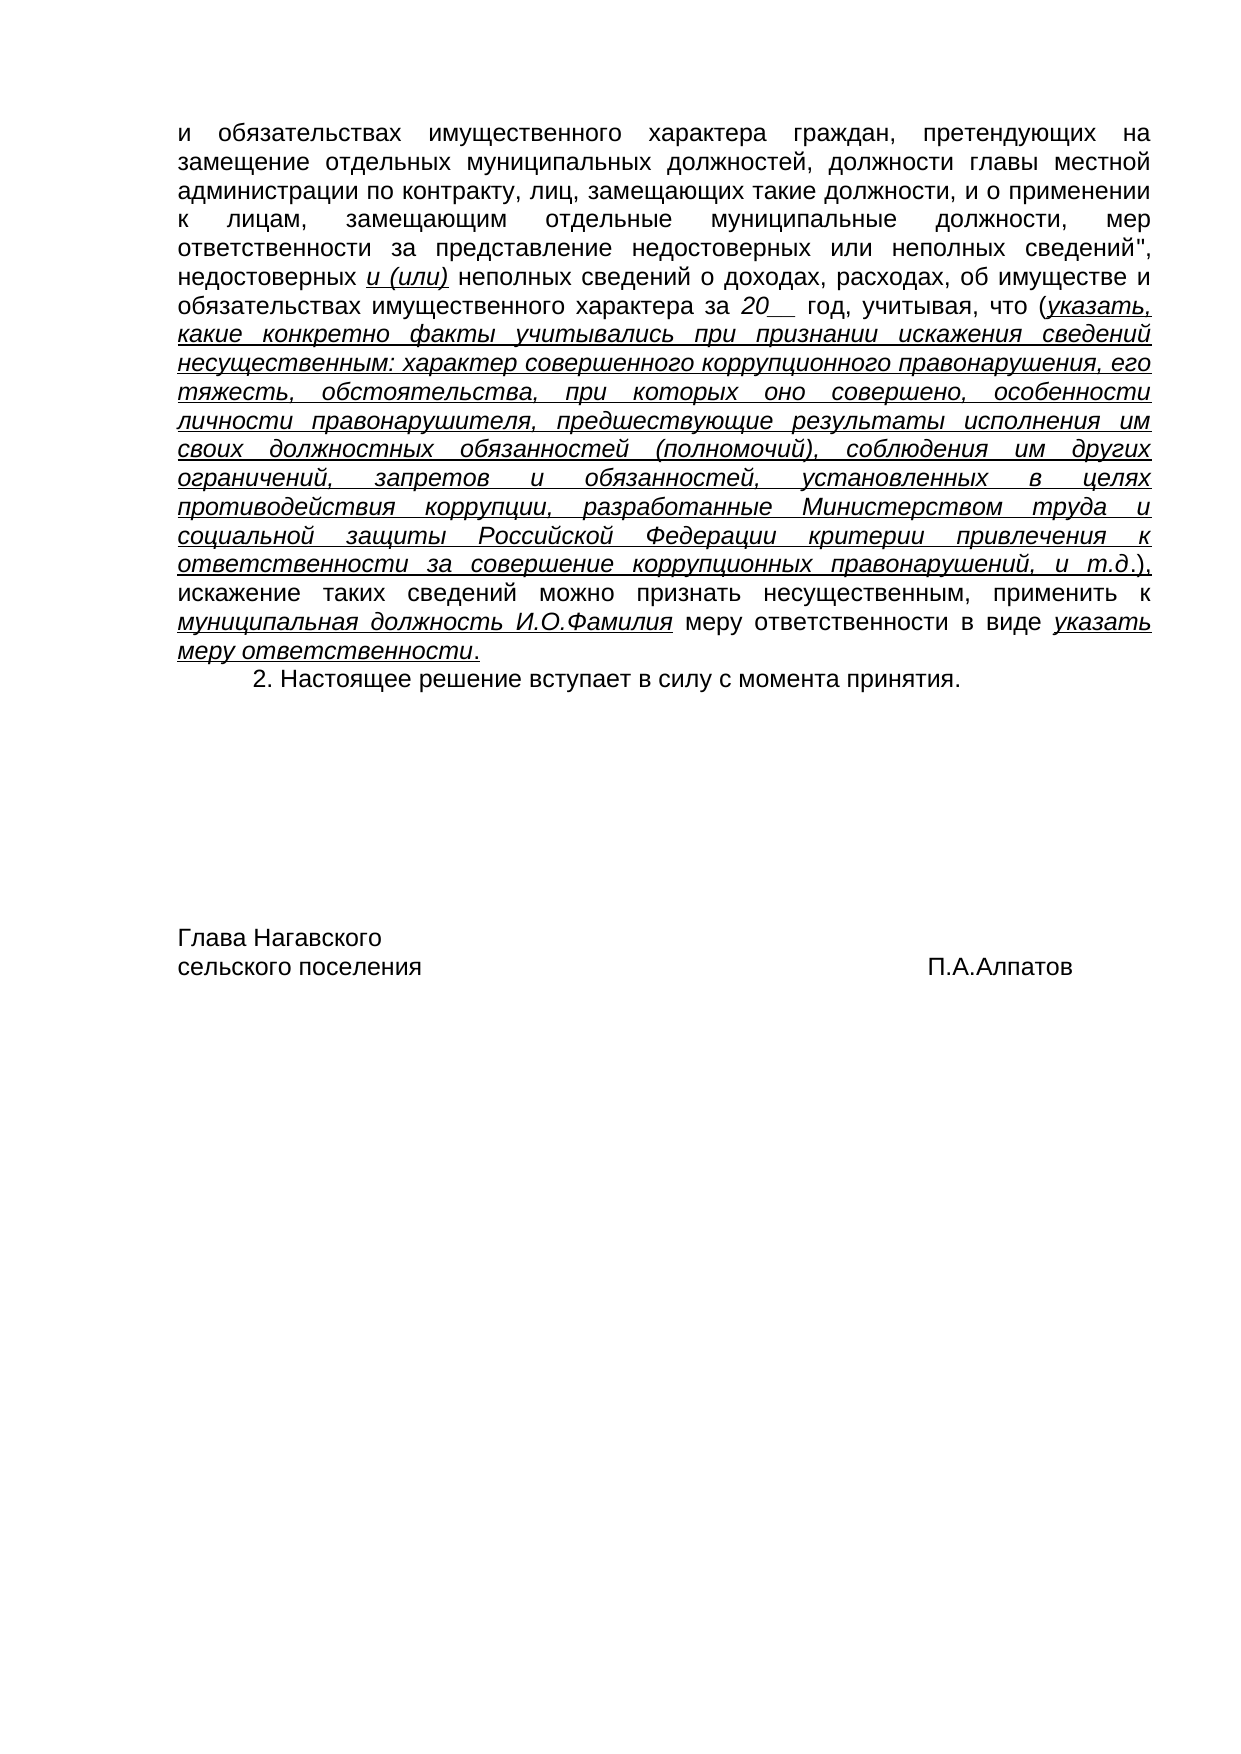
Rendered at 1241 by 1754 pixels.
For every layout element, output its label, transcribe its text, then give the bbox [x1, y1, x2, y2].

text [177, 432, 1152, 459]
text Глава Нагавского [177, 923, 1152, 952]
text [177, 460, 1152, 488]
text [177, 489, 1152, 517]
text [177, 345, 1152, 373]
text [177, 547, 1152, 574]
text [177, 118, 1152, 344]
text 2. Настоящее решение вступает в силу с момента принятия. [177, 664, 1152, 693]
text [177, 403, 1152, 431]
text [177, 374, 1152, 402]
text сельского поселения П.А.Алпатов [177, 952, 1152, 981]
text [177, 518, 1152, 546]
